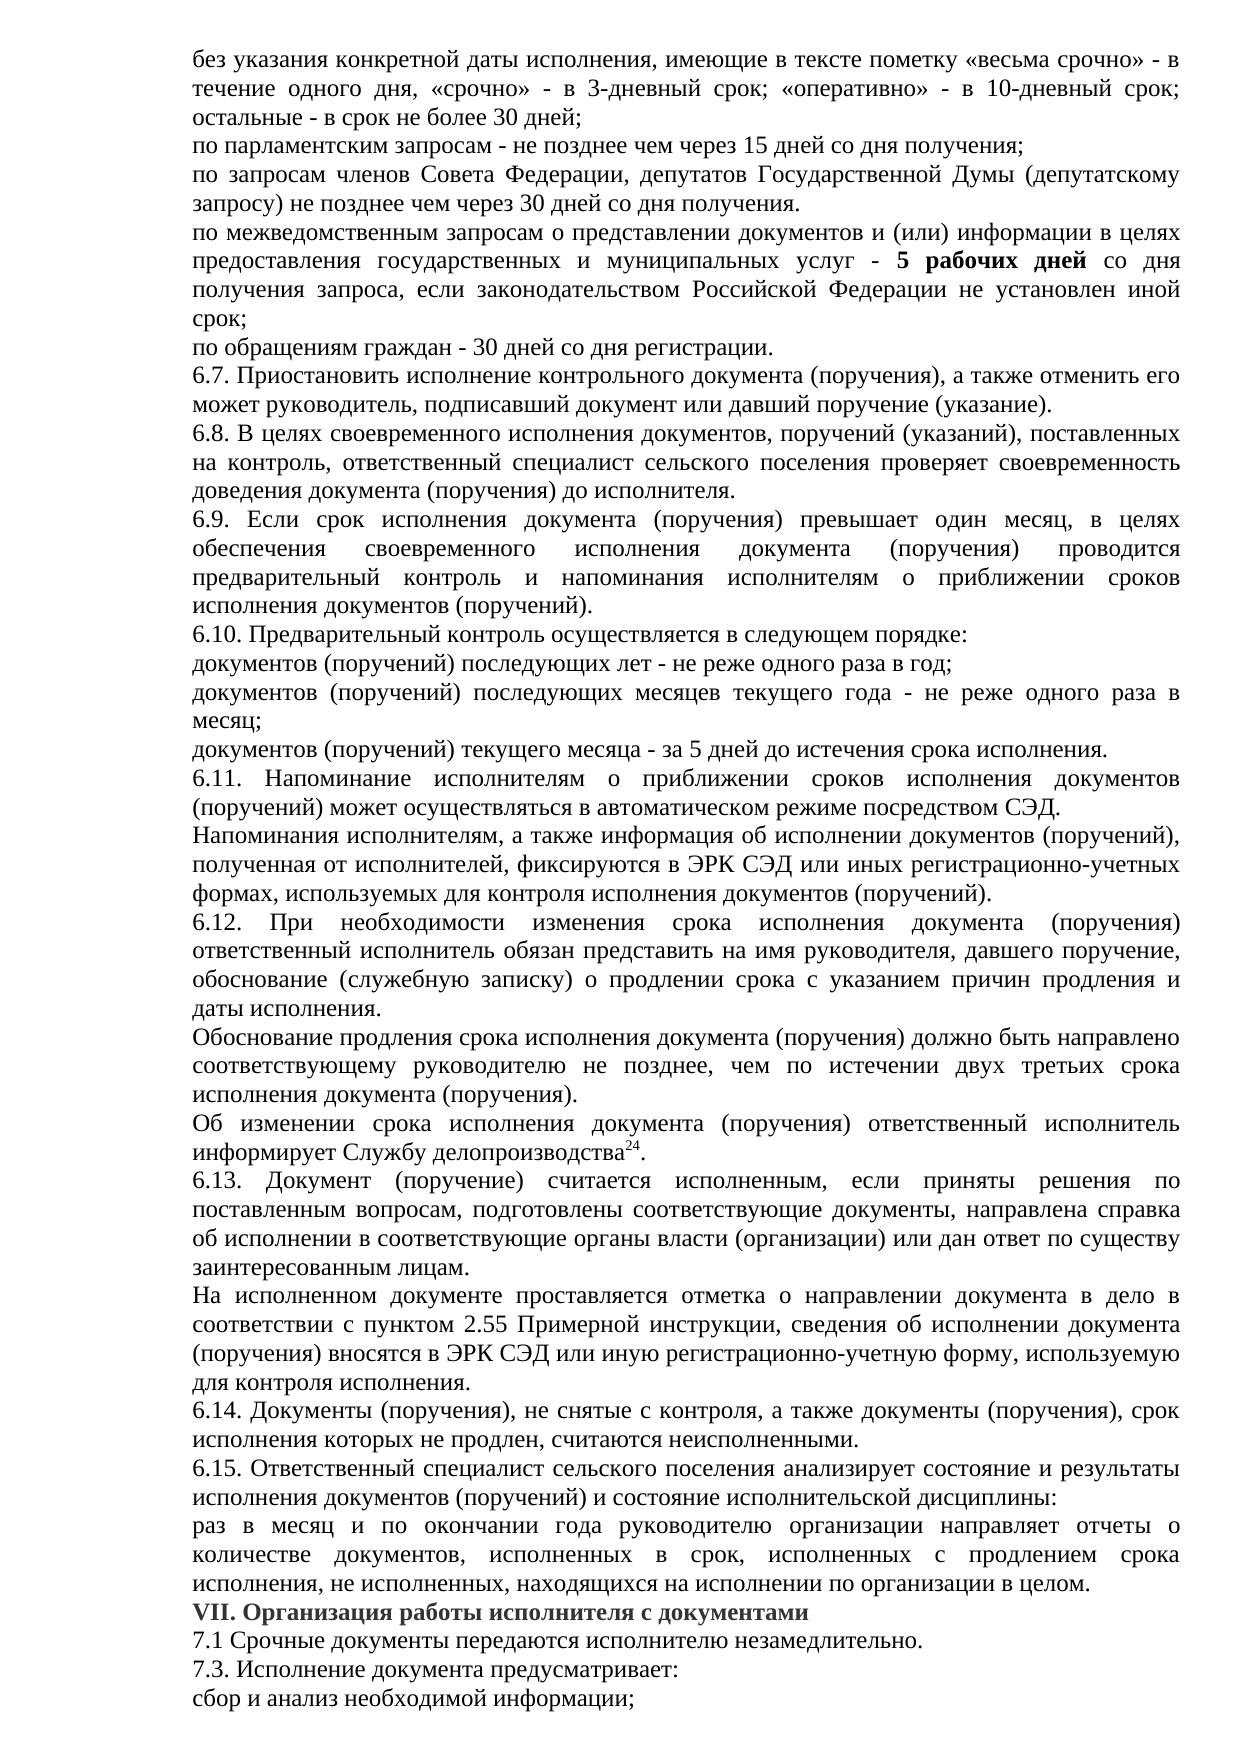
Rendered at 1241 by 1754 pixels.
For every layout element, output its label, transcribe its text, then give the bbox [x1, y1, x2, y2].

text 6.12. При необходимости изменения срока исполнения документа (поручения) ответственный исполнитель обязан представить на имя руководителя, давшего поручение, обоснование (служебную записку) о продлении срока с указанием причин продления и даты исполнения. [192, 907, 1181, 1022]
text 6.15. Ответственный специалист сельского поселения анализирует состояние и результаты исполнения документов (поручений) и состояние исполнительской дисциплины: [192, 1453, 1181, 1511]
text 7.3. Исполнение документа предусматривает: [192, 1654, 1181, 1683]
text На исполненном документе проставляется отметка о направлении документа в дело в соответствии с пунктом 2.55 Примерной инструкции, сведения об исполнении документа (поручения) вносятся в ЭРК СЭД или иную регистрационно-учетную форму, используемую для контроля исполнения. [192, 1281, 1181, 1396]
text по межведомственным запросам о представлении документов и (или) информации в целях предоставления государственных и муниципальных услуг - 5 рабочих дней со дня получения запроса, если законодательством Российской Федерации не установлен иной срок; [192, 217, 1181, 332]
text 7.1 Срочные документы передаются исполнителю незамедлительно. [192, 1626, 1181, 1654]
text 6.8. В целях своевременного исполнения документов, поручений (указаний), поставленных на контроль, ответственный специалист сельского поселения проверяет своевременность доведения документа (поручения) до исполнителя. [192, 418, 1181, 504]
text документов (поручений) последующих месяцев текущего года - не реже одного раза в месяц; [192, 677, 1181, 734]
text сбор и анализ необходимой информации; [192, 1683, 1181, 1712]
text по парламентским запросам - не позднее чем через 15 дней со дня получения; [192, 131, 1181, 159]
text 6.11. Напоминание исполнителям о приближении сроков исполнения документов (поручений) может осуществляться в автоматическом режиме посредством СЭД. [192, 763, 1181, 821]
text VII. Организация работы исполнителя с документами [192, 1597, 1181, 1626]
text 6.14. Документы (поручения), не снятые с контроля, а также документы (поручения), срок исполнения которых не продлен, считаются неисполненными. [192, 1396, 1181, 1453]
text документов (поручений) последующих лет - не реже одного раза в год; [192, 648, 1181, 677]
text по запросам членов Совета Федерации, депутатов Государственной Думы (депутатскому запросу) не позднее чем через 30 дней со дня получения. [192, 159, 1181, 217]
text по обращениям граждан - 30 дней со дня регистрации. [192, 332, 1181, 361]
text 6.9. Если срок исполнения документа (поручения) превышает один месяц, в целях обеспечения своевременного исполнения документа (поручения) проводится предварительный контроль и напоминания исполнителям о приближении сроков исполнения документов (поручений). [192, 504, 1181, 619]
text 6.7. Приостановить исполнение контрольного документа (поручения), а также отменить его может руководитель, подписавший документ или давший поручение (указание). [192, 361, 1181, 418]
text Напоминания исполнителям, а также информация об исполнении документов (поручений), полученная от исполнителей, фиксируются в ЭРК СЭД или иных регистрационно-учетных формах, используемых для контроля исполнения документов (поручений). [192, 821, 1181, 907]
text Об изменении срока исполнения документа (поручения) ответственный исполнитель информирует Службу делопроизводства24. [192, 1108, 1181, 1166]
text раз в месяц и по окончании года руководителю организации направляет отчеты о количестве документов, исполненных в срок, исполненных с продлением срока исполнения, не исполненных, находящихся на исполнении по организации в целом. [192, 1511, 1181, 1597]
text 6.10. Предварительный контроль осуществляется в следующем порядке: [192, 619, 1181, 648]
text 6.13. Документ (поручение) считается исполненным, если приняты решения по поставленным вопросам, подготовлены соответствующие документы, направлена справка об исполнении в соответствующие органы власти (организации) или дан ответ по существу заинтересованным лицам. [192, 1166, 1181, 1281]
text без указания конкретной даты исполнения, имеющие в тексте пометку «весьма срочно» - в течение одного дня, «срочно» - в 3-дневный срок; «оперативно» - в 10-дневный срок; остальные - в срок не более 30 дней; [192, 44, 1181, 131]
text Обоснование продления срока исполнения документа (поручения) должно быть направлено соответствующему руководителю не позднее, чем по истечении двух третьих срока исполнения документа (поручения). [192, 1022, 1181, 1108]
text документов (поручений) текущего месяца - за 5 дней до истечения срока исполнения. [192, 734, 1181, 763]
